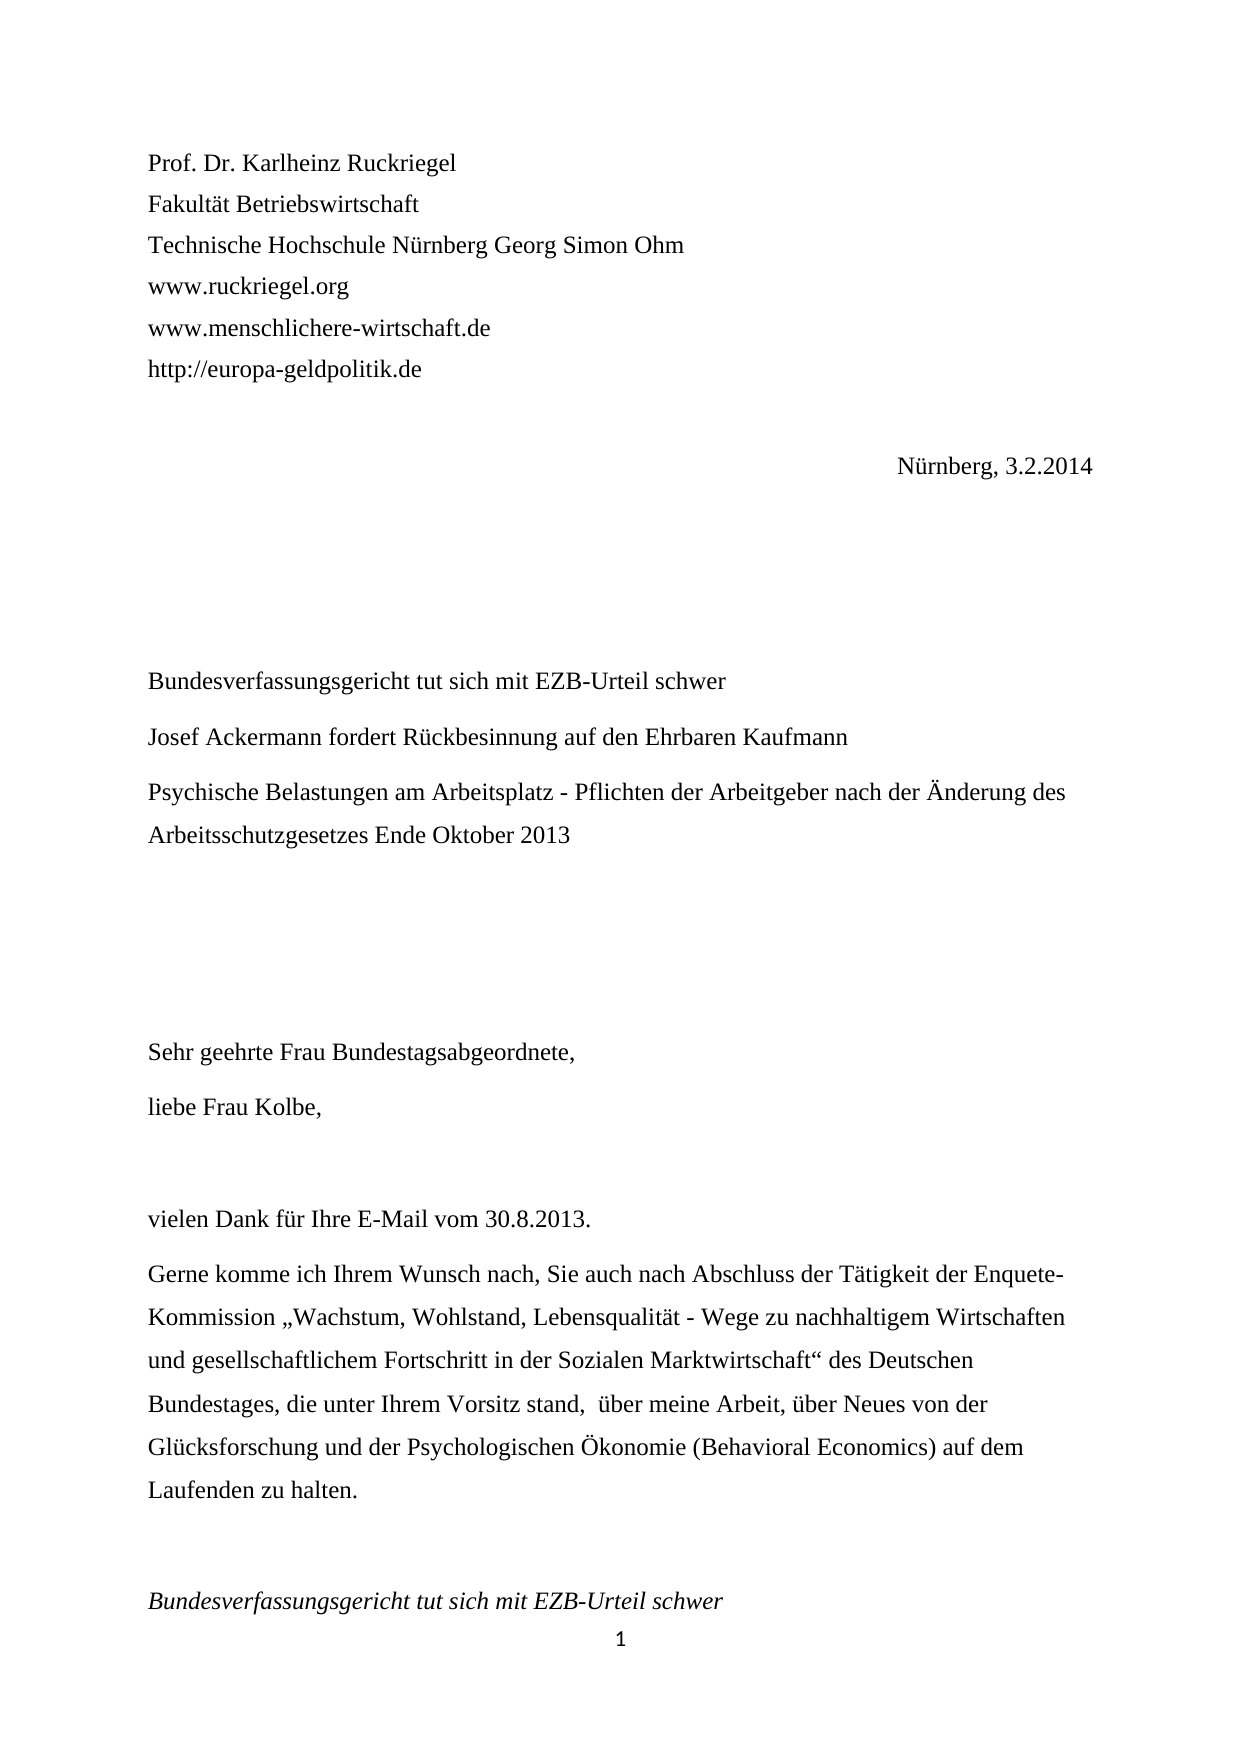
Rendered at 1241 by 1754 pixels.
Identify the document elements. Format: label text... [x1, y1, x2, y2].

text Fakultät Betriebswirtschaft [148, 189, 1093, 218]
text www.ruckriegel.org [148, 271, 1093, 300]
text vielen Dank für Ihre E-Mail vom 30.8.2013. [148, 1204, 1093, 1232]
text http://europa-geldpolitik.de [148, 354, 1093, 383]
text Josef Ackermann fordert Rückbesinnung auf den Ehrbaren Kaufmann [148, 722, 1093, 751]
text Psychische Belastungen am Arbeitsplatz - Pflichten der Arbeitgeber nach der Änderung des Arbeitsschutzgesetzes Ende Oktober 2013 [148, 777, 1093, 849]
text Technische Hochschule Nürnberg Georg Simon Ohm [148, 230, 1093, 259]
text Nürnberg, 3.2.2014 [148, 451, 1093, 479]
text www.menschlichere-wirtschaft.de [148, 313, 1093, 341]
text liebe Frau Kolbe, [148, 1092, 1093, 1121]
text Gerne komme ich Ihrem Wunsch nach, Sie auch nach Abschluss der Tätigkeit der Enquete-Kommission „Wachstum, Wohlstand, Lebensqualität - Wege zu nachhaltigem Wirtschaften und gesellschaftlichem Fortschritt in der Sozialen Marktwirtschaft“ des Deutschen Bundestages, die unter Ihrem Vorsitz stand, über meine Arbeit, über Neues von der Glücksforschung und der Psychologischen Ökonomie (Behavioral Economics) auf dem Laufenden zu halten. [148, 1259, 1093, 1504]
text Prof. Dr. Karlheinz Ruckriegel [148, 148, 1093, 176]
text Bundesverfassungsgericht tut sich mit EZB-Urteil schwer [148, 666, 1093, 695]
text Sehr geehrte Frau Bundestagsabgeordnete, [148, 1037, 1093, 1066]
text Bundesverfassungsgericht tut sich mit EZB-Urteil schwer [148, 1586, 1093, 1615]
